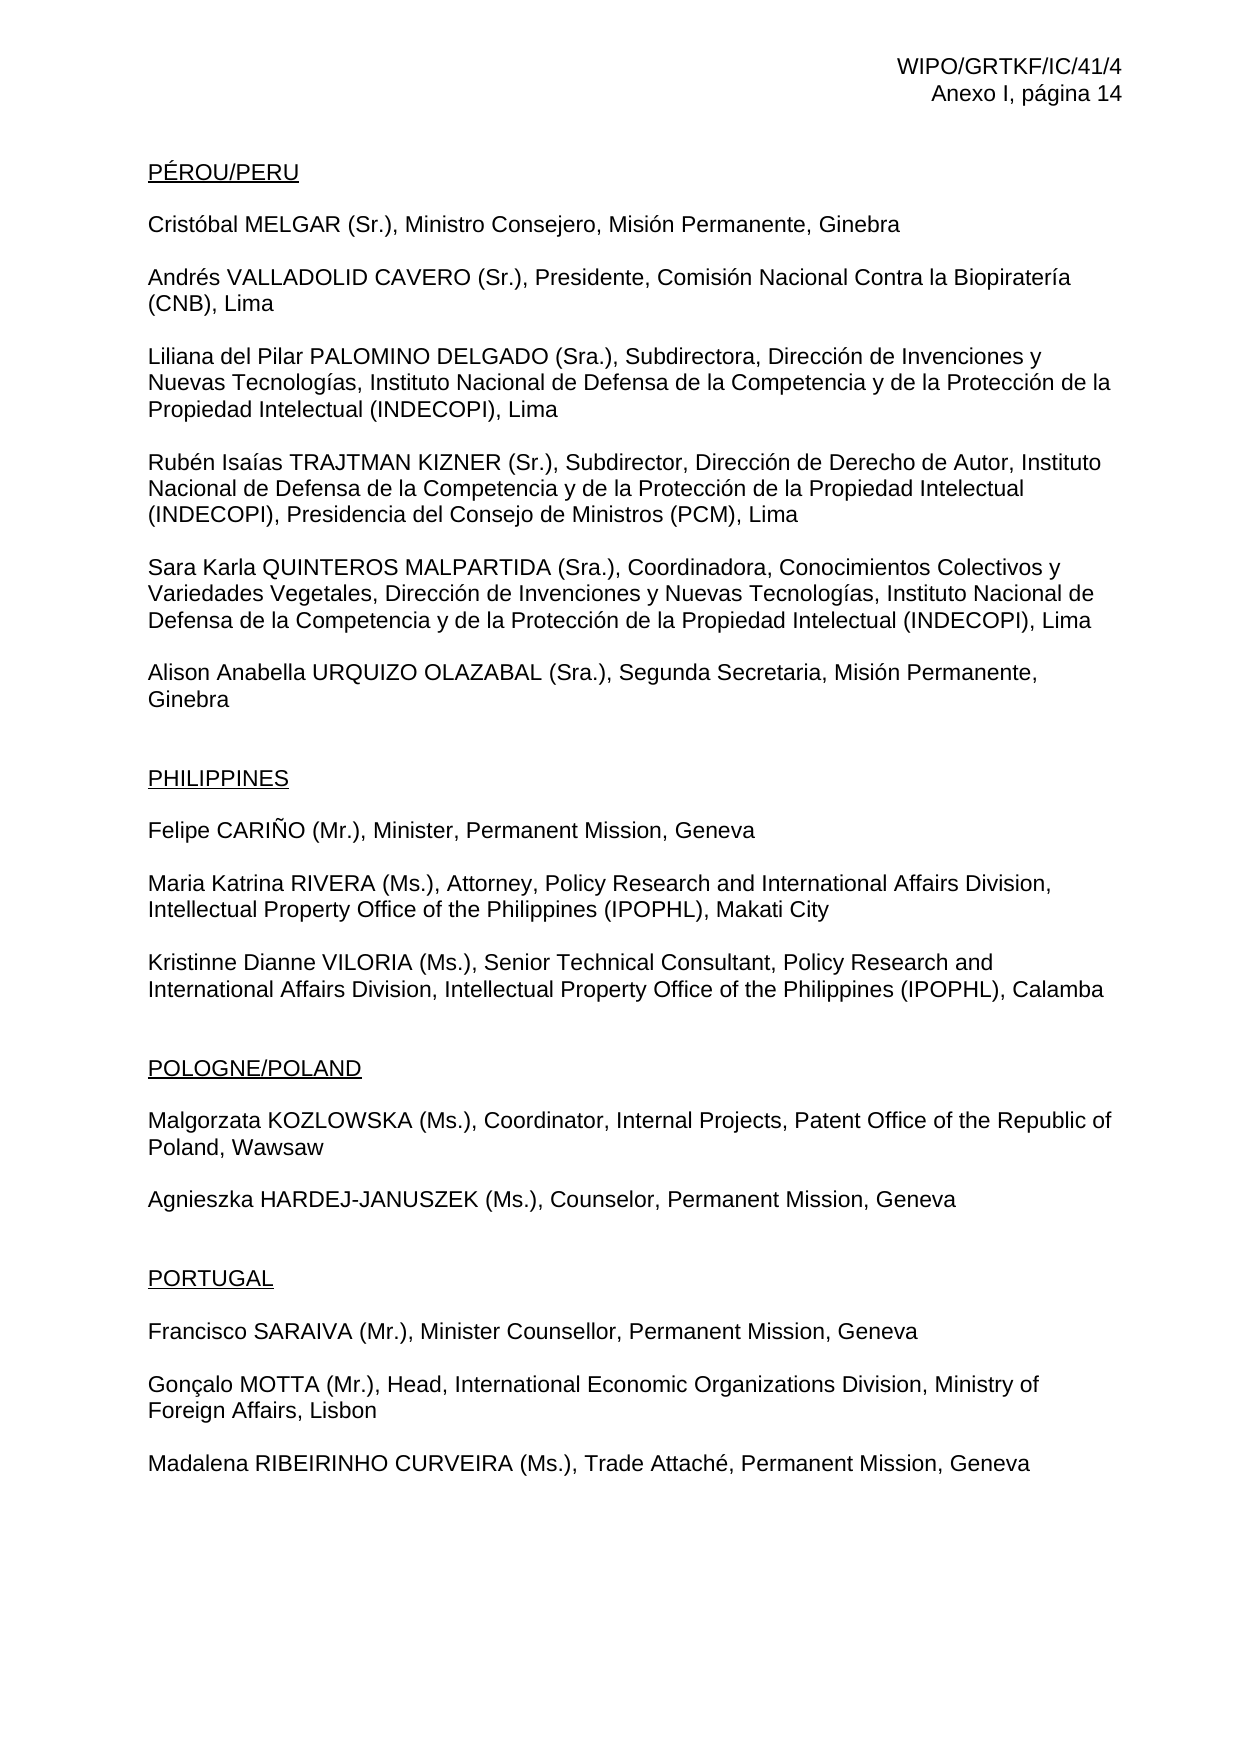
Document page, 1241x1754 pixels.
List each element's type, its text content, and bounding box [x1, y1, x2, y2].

text Madalena RIBEIRINHO CURVEIRA (Ms.), Trade Attaché, Permanent Mission, Geneva [148, 1450, 1122, 1476]
text Agnieszka HARDEJ-JANUSZEK (Ms.), Counselor, Permanent Mission, Geneva [148, 1186, 1122, 1213]
text Francisco SARAIVA (Mr.), Minister Counsellor, Permanent Mission, Geneva [148, 1318, 1122, 1344]
text Liliana del Pilar PALOMINO DELGADO (Sra.), Subdirectora, Dirección de Invenciones y Nuevas Tecnologías, Instituto Nacional de Defensa de la Competencia y de la Protección de la Propiedad Intelectual (INDECOPI), Lima [148, 343, 1122, 422]
text POLOGNE/POLAND [148, 1054, 1122, 1081]
text Sara Karla QUINTEROS MALPARTIDA (Sra.), Coordinadora, Conocimientos Colectivos y Variedades Vegetales, Dirección de Invenciones y Nuevas Tecnologías, Instituto Nacional de Defensa de la Competencia y de la Protección de la Propiedad Intelectual (INDECOPI), Lima [148, 554, 1122, 633]
text PORTUGAL [148, 1265, 1122, 1292]
text Felipe CARIÑO (Mr.), Minister, Permanent Mission, Geneva [148, 817, 1122, 844]
text PHILIPPINES [148, 765, 1122, 791]
text Rubén Isaías TRAJTMAN KIZNER (Sr.), Subdirector, Dirección de Derecho de Autor, Instituto Nacional de Defensa de la Competencia y de la Protección de la Propiedad Intelectual (INDECOPI), Presidencia del Consejo de Ministros (PCM), Lima [148, 448, 1122, 527]
text Alison Anabella URQUIZO OLAZABAL (Sra.), Segunda Secretaria, Misión Permanente, Ginebra [148, 659, 1122, 712]
text Cristóbal MELGAR (Sr.), Ministro Consejero, Misión Permanente, Ginebra [148, 211, 1122, 238]
text Maria Katrina RIVERA (Ms.), Attorney, Policy Research and International Affairs Division, Intellectual Property Office of the Philippines (IPOPHL), Makati City [148, 870, 1122, 923]
text PÉROU/PERU [148, 158, 1122, 185]
text Kristinne Dianne VILORIA (Ms.), Senior Technical Consultant, Policy Research and International Affairs Division, Intellectual Property Office of the Philippines (IPOPHL), Calamba [148, 949, 1122, 1002]
text Andrés VALLADOLID CAVERO (Sr.), Presidente, Comisión Nacional Contra la Biopiratería (CNB), Lima [148, 264, 1122, 317]
text Malgorzata KOZLOWSKA (Ms.), Coordinator, Internal Projects, Patent Office of the Republic of Poland, Wawsaw [148, 1107, 1122, 1160]
text Gonçalo MOTTA (Mr.), Head, International Economic Organizations Division, Ministry of Foreign Affairs, Lisbon [148, 1371, 1122, 1423]
